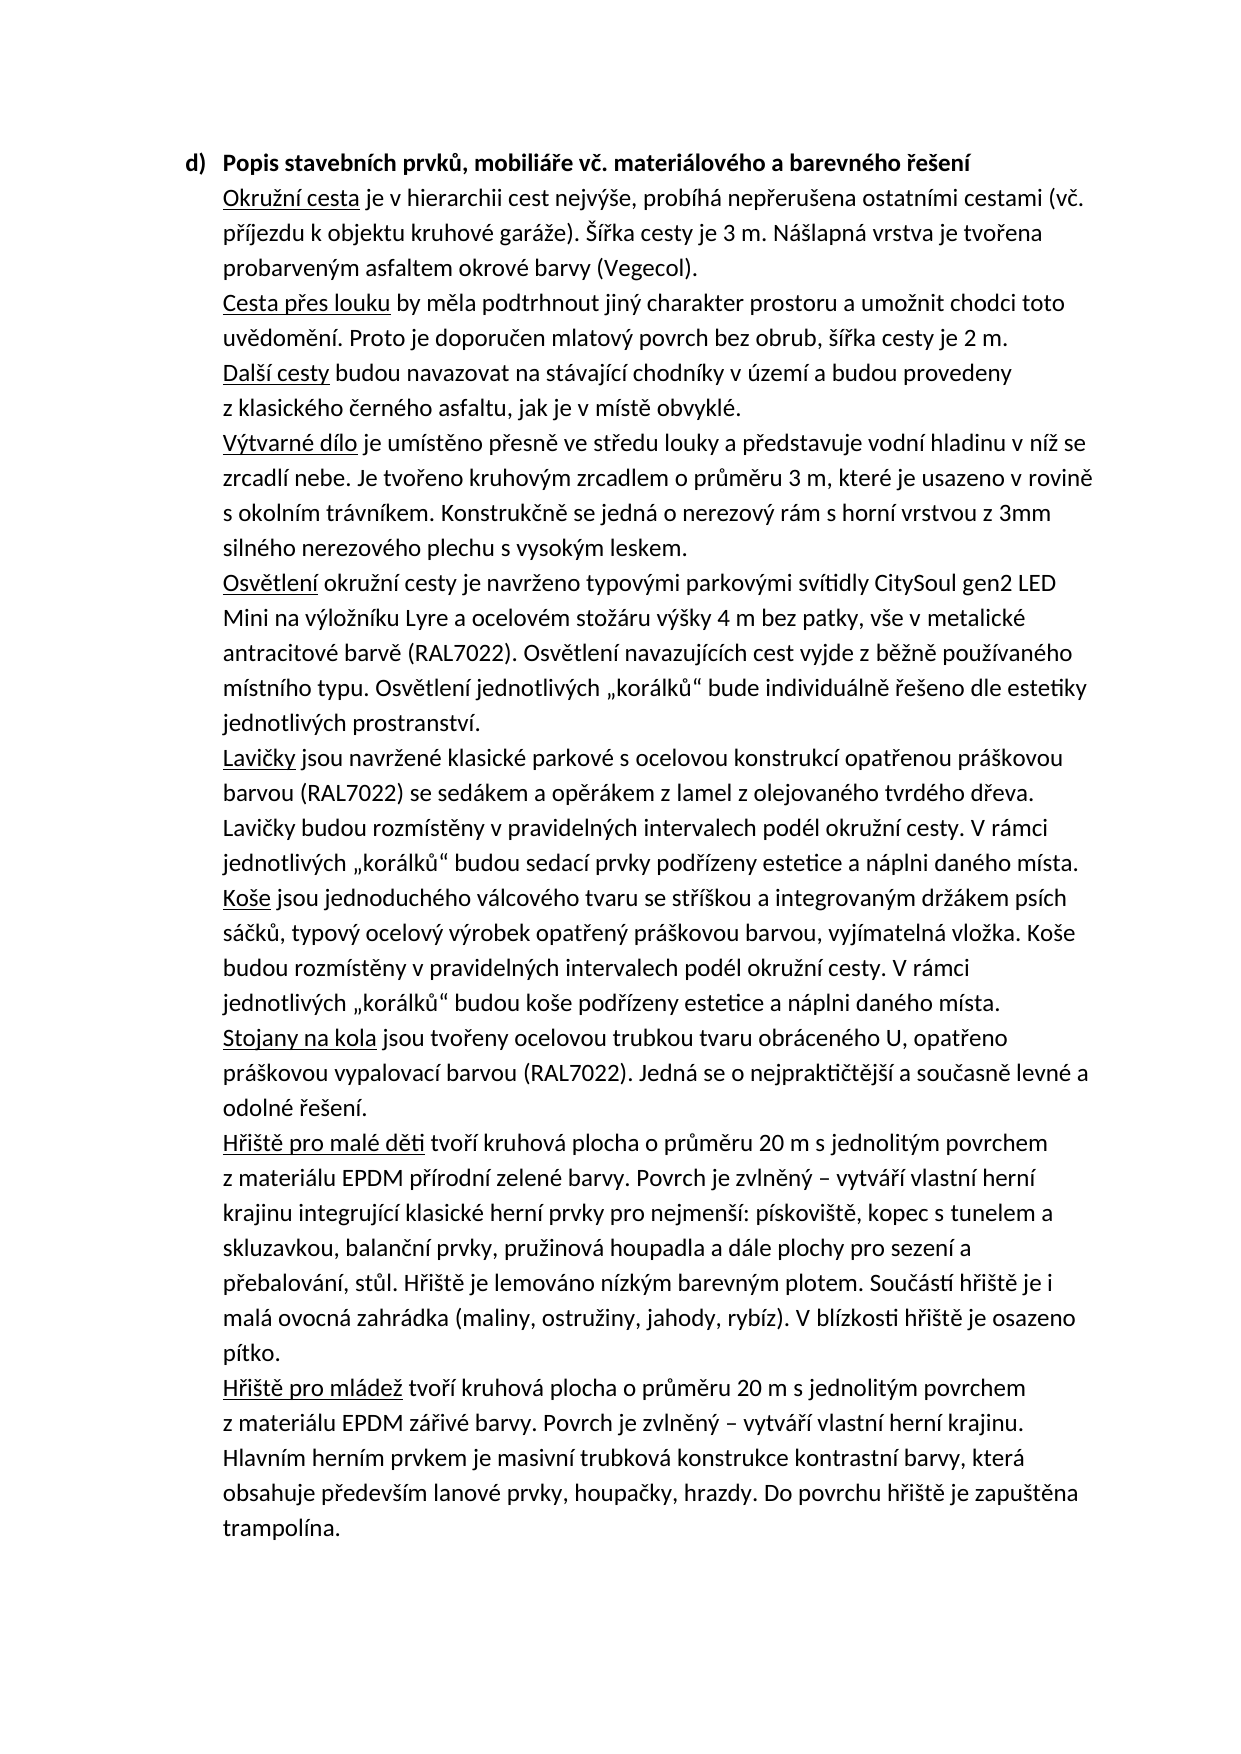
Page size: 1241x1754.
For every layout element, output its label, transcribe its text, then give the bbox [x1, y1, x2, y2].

list Okružní cesta je v hierarchii cest nejvýše, probíhá nepřerušena ostatními cestami (vč. příjezdu k objektu kruhové garáže). Šířka cesty je 3 m. Nášlapná vrstva je tvořena probarveným asfaltem okrové barvy (Vegecol). [223, 183, 1093, 283]
list Hřiště pro mládež tvoří kruhová plocha o průměru 20 m s jednolitým povrchem z materiálu EPDM zářivé barvy. Povrch je zvlněný – vytváří vlastní herní krajinu. Hlavním herním prvkem je masivní trubková konstrukce kontrastní barvy, která obsahuje především lanové prvky, houpačky, hrazdy. Do povrchu hřiště je zapuštěna trampolína. [223, 1373, 1093, 1543]
list Osvětlení okružní cesty je navrženo typovými parkovými svítidly CitySoul gen2 LED Mini na výložníku Lyre a ocelovém stožáru výšky 4 m bez patky, vše v metalické antracitové barvě (RAL7022). Osvětlení navazujících cest vyjde z běžně používaného místního typu. Osvětlení jednotlivých „korálků“ bude individuálně řešeno dle estetiky jednotlivých prostranství. [223, 568, 1093, 738]
list Hřiště pro malé děti tvoří kruhová plocha o průměru 20 m s jednolitým povrchem z materiálu EPDM přírodní zelené barvy. Povrch je zvlněný – vytváří vlastní herní krajinu integrující klasické herní prvky pro nejmenší: pískoviště, kopec s tunelem a skluzavkou, balanční prvky, pružinová houpadla a dále plochy pro sezení a přebalování, stůl. Hřiště je lemováno nízkým barevným plotem. Součástí hřiště je i malá ovocná zahrádka (maliny, ostružiny, jahody, rybíz). V blízkosti hřiště je osazeno pítko. [223, 1128, 1093, 1368]
list Popis stavebních prvků, mobiliáře vč. materiálového a barevného řešení [185, 148, 1093, 178]
list Lavičky jsou navržené klasické parkové s ocelovou konstrukcí opatřenou práškovou barvou (RAL7022) se sedákem a opěrákem z lamel z olejovaného tvrdého dřeva. Lavičky budou rozmístěny v pravidelných intervalech podél okružní cesty. V rámci jednotlivých „korálků“ budou sedací prvky podřízeny estetice a náplni daného místa. [223, 743, 1093, 878]
list Cesta přes louku by měla podtrhnout jiný charakter prostoru a umožnit chodci toto uvědomění. Proto je doporučen mlatový povrch bez obrub, šířka cesty je 2 m. [223, 288, 1093, 353]
list Další cesty budou navazovat na stávající chodníky v území a budou provedeny z klasického černého asfaltu, jak je v místě obvyklé. [223, 358, 1093, 423]
list Koše jsou jednoduchého válcového tvaru se stříškou a integrovaným držákem psích sáčků, typový ocelový výrobek opatřený práškovou barvou, vyjímatelná vložka. Koše budou rozmístěny v pravidelných intervalech podél okružní cesty. V rámci jednotlivých „korálků“ budou koše podřízeny estetice a náplni daného místa. [223, 883, 1093, 1018]
list Stojany na kola jsou tvořeny ocelovou trubkou tvaru obráceného U, opatřeno práškovou vypalovací barvou (RAL7022). Jedná se o nejpraktičtější a současně levné a odolné řešení. [223, 1023, 1093, 1123]
list Výtvarné dílo je umístěno přesně ve středu louky a představuje vodní hladinu v níž se zrcadlí nebe. Je tvořeno kruhovým zrcadlem o průměru 3 m, které je usazeno v rovině s okolním trávníkem. Konstrukčně se jedná o nerezový rám s horní vrstvou z 3mm silného nerezového plechu s vysokým leskem. [223, 428, 1093, 563]
